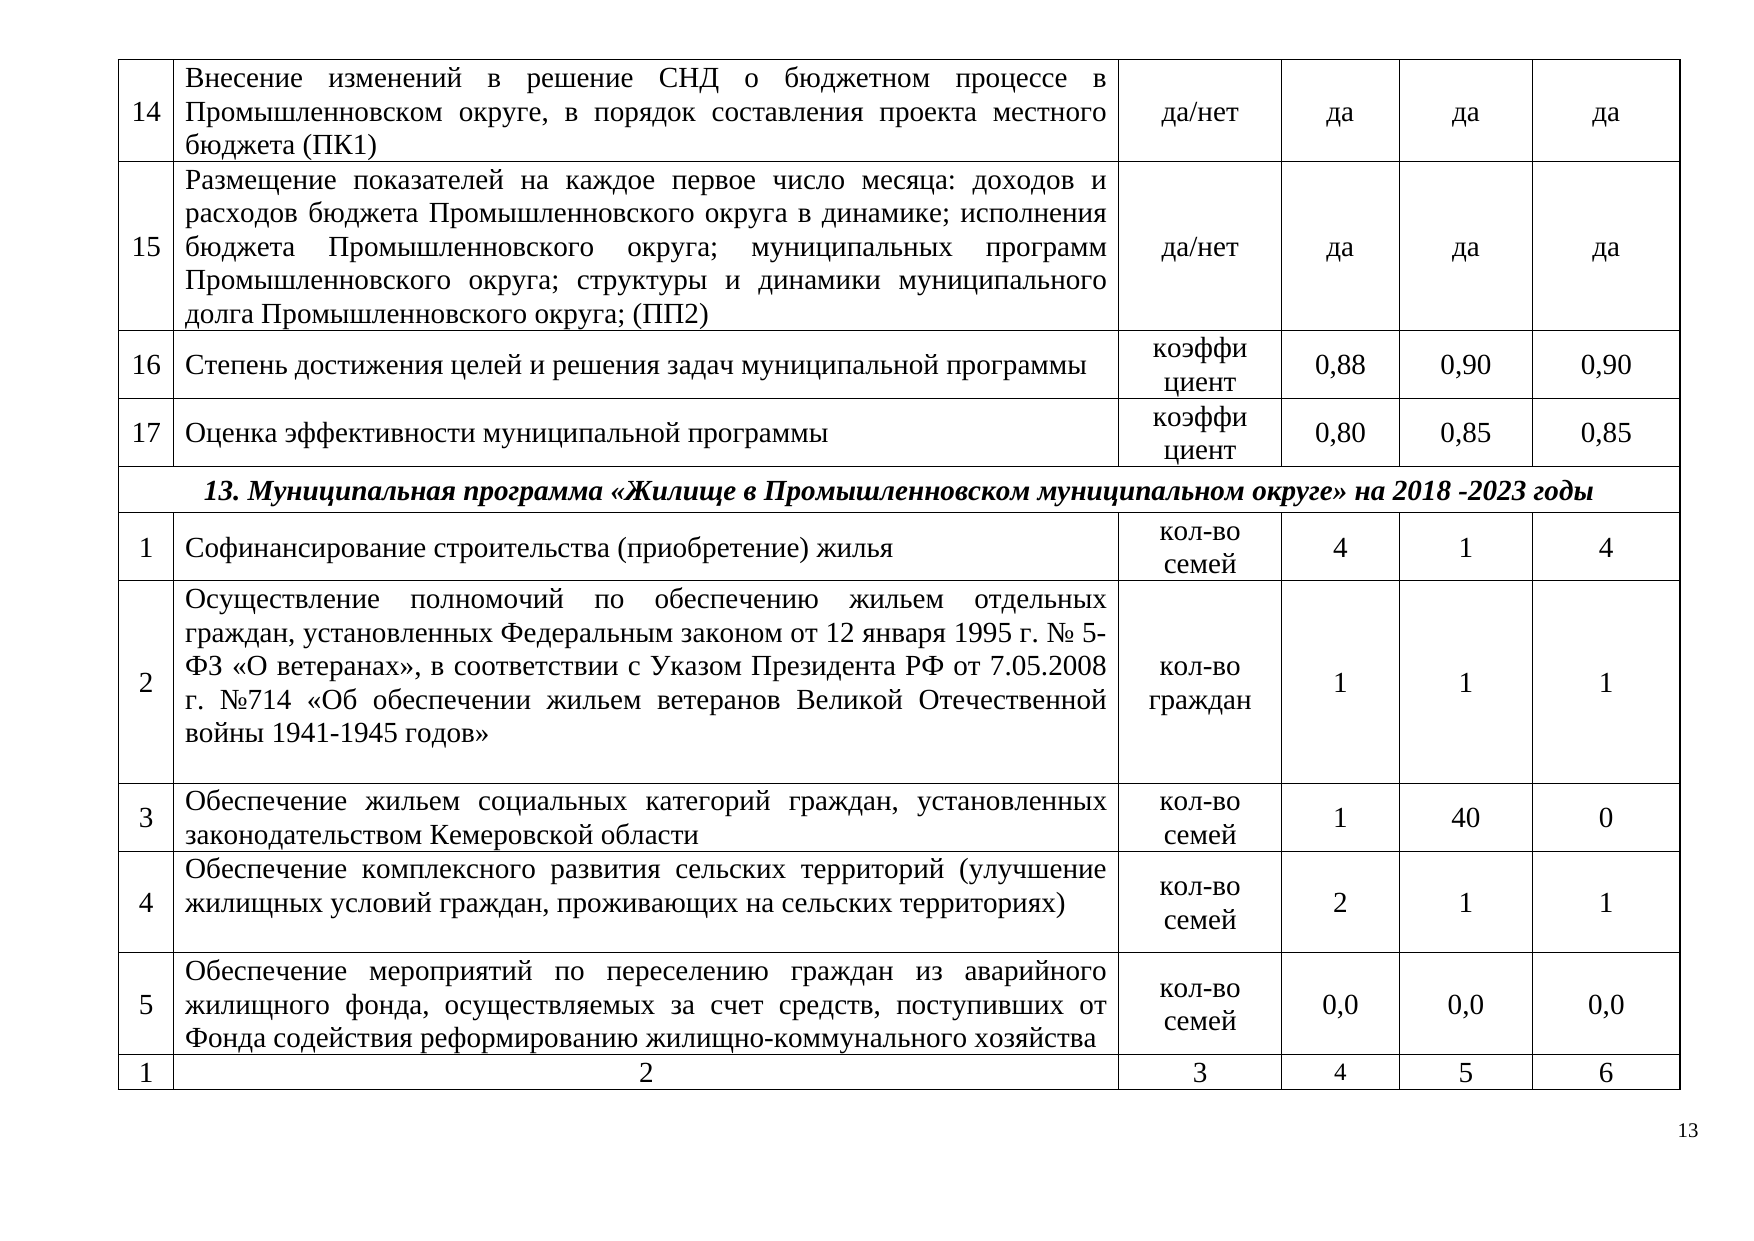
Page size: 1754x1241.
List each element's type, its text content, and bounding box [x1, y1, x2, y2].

table_cell да [1282, 60, 1399, 161]
table_cell 1 [1533, 852, 1679, 952]
table_cell 0,80 [1282, 399, 1399, 466]
table_cell Оценка эффективности муниципальной программы [174, 399, 1118, 466]
table_cell да/нет [1119, 60, 1281, 161]
table_cell 0,0 [1533, 953, 1679, 1054]
table_cell 5 [119, 953, 173, 1054]
table_cell да [1400, 162, 1532, 329]
table_cell кол-во граждан [1119, 581, 1281, 782]
table_cell 0 [1533, 784, 1679, 851]
table_cell 4 [1282, 1055, 1399, 1088]
table_cell Степень достижения целей и решения задач муниципальной программы [174, 331, 1118, 398]
table_cell кол-во семей [1119, 953, 1281, 1054]
table_cell 14 [119, 60, 173, 161]
table_cell да [1533, 162, 1679, 329]
table_cell Внесение изменений в решение СНД о бюджетном процессе в Промышленновском округе, в порядок составления проекта местного бюджета (ПК1) [174, 60, 1118, 161]
table_cell 0,85 [1400, 399, 1532, 466]
table_cell 17 [119, 399, 173, 466]
table_cell коэффи циент [1119, 331, 1281, 398]
table_cell да/нет [1119, 162, 1281, 329]
table_cell 0,0 [1400, 953, 1532, 1054]
table_cell 40 [1400, 784, 1532, 851]
table_cell Софинансирование строительства (приобретение) жилья [174, 513, 1118, 580]
table_cell 1 [1400, 581, 1532, 782]
table_cell 1 [1282, 784, 1399, 851]
table_cell 0,90 [1400, 331, 1532, 398]
table_cell да [1533, 60, 1679, 161]
table_cell 2 [1282, 852, 1399, 952]
table_cell 13. Муниципальная программа «Жилище в Промышленновском муниципальном округе» на 2018 -2023 годы [119, 467, 1679, 512]
table_cell кол-во семей [1119, 784, 1281, 851]
table_cell Обеспечение мероприятий по переселению граждан из аварийного жилищного фонда, осуществляемых за счет средств, поступивших от Фонда содействия реформированию жилищно-коммунального хозяйства [174, 953, 1118, 1054]
table_cell 3 [1119, 1055, 1281, 1088]
table_cell 2 [119, 581, 173, 782]
table_cell Обеспечение комплексного развития сельских территорий (улучшение жилищных условий граждан, проживающих на сельских территориях) [174, 852, 1118, 952]
table_cell Размещение показателей на каждое первое число месяца: доходов и расходов бюджета Промышленновского округа в динамике; исполнения бюджета Промышленновского округа; муниципальных программ Промышленновского округа; структуры и динамики муниципального долга Промышленновского округа; (ПП2) [174, 162, 1118, 329]
table_cell 4 [1533, 513, 1679, 580]
table_cell 4 [119, 852, 173, 952]
table_cell 6 [1533, 1055, 1679, 1088]
table_cell Обеспечение жильем социальных категорий граждан, установленных законодательством Кемеровской области [174, 784, 1118, 851]
table_cell 0,0 [1282, 953, 1399, 1054]
table_cell да [1400, 60, 1532, 161]
table_cell 5 [1400, 1055, 1532, 1088]
table_cell 2 [174, 1055, 1118, 1088]
table_cell Осуществление полномочий по обеспечению жильем отдельных граждан, установленных Федеральным законом от 12 января 1995 г. № 5-ФЗ «О ветеранах», в соответствии с Указом Президента РФ от 7.05.2008 г. №714 «Об обеспечении жильем ветеранов Великой Отечественной войны 1941-1945 годов» [174, 581, 1118, 782]
table_cell 4 [1282, 513, 1399, 580]
table_cell кол-во семей [1119, 852, 1281, 952]
table_cell коэффи циент [1119, 399, 1281, 466]
table_cell 15 [119, 162, 173, 329]
table_cell 1 [1282, 581, 1399, 782]
table_cell да [1282, 162, 1399, 329]
table_cell кол-во семей [1119, 513, 1281, 580]
table_cell 16 [119, 331, 173, 398]
table_cell 0,88 [1282, 331, 1399, 398]
table_cell 1 [119, 513, 173, 580]
table_cell 1 [119, 1055, 173, 1088]
table_cell 1 [1533, 581, 1679, 782]
table_cell 0,90 [1533, 331, 1679, 398]
table_cell 0,85 [1533, 399, 1679, 466]
table_cell 1 [1400, 852, 1532, 952]
table_cell 1 [1400, 513, 1532, 580]
table_cell 3 [119, 784, 173, 851]
